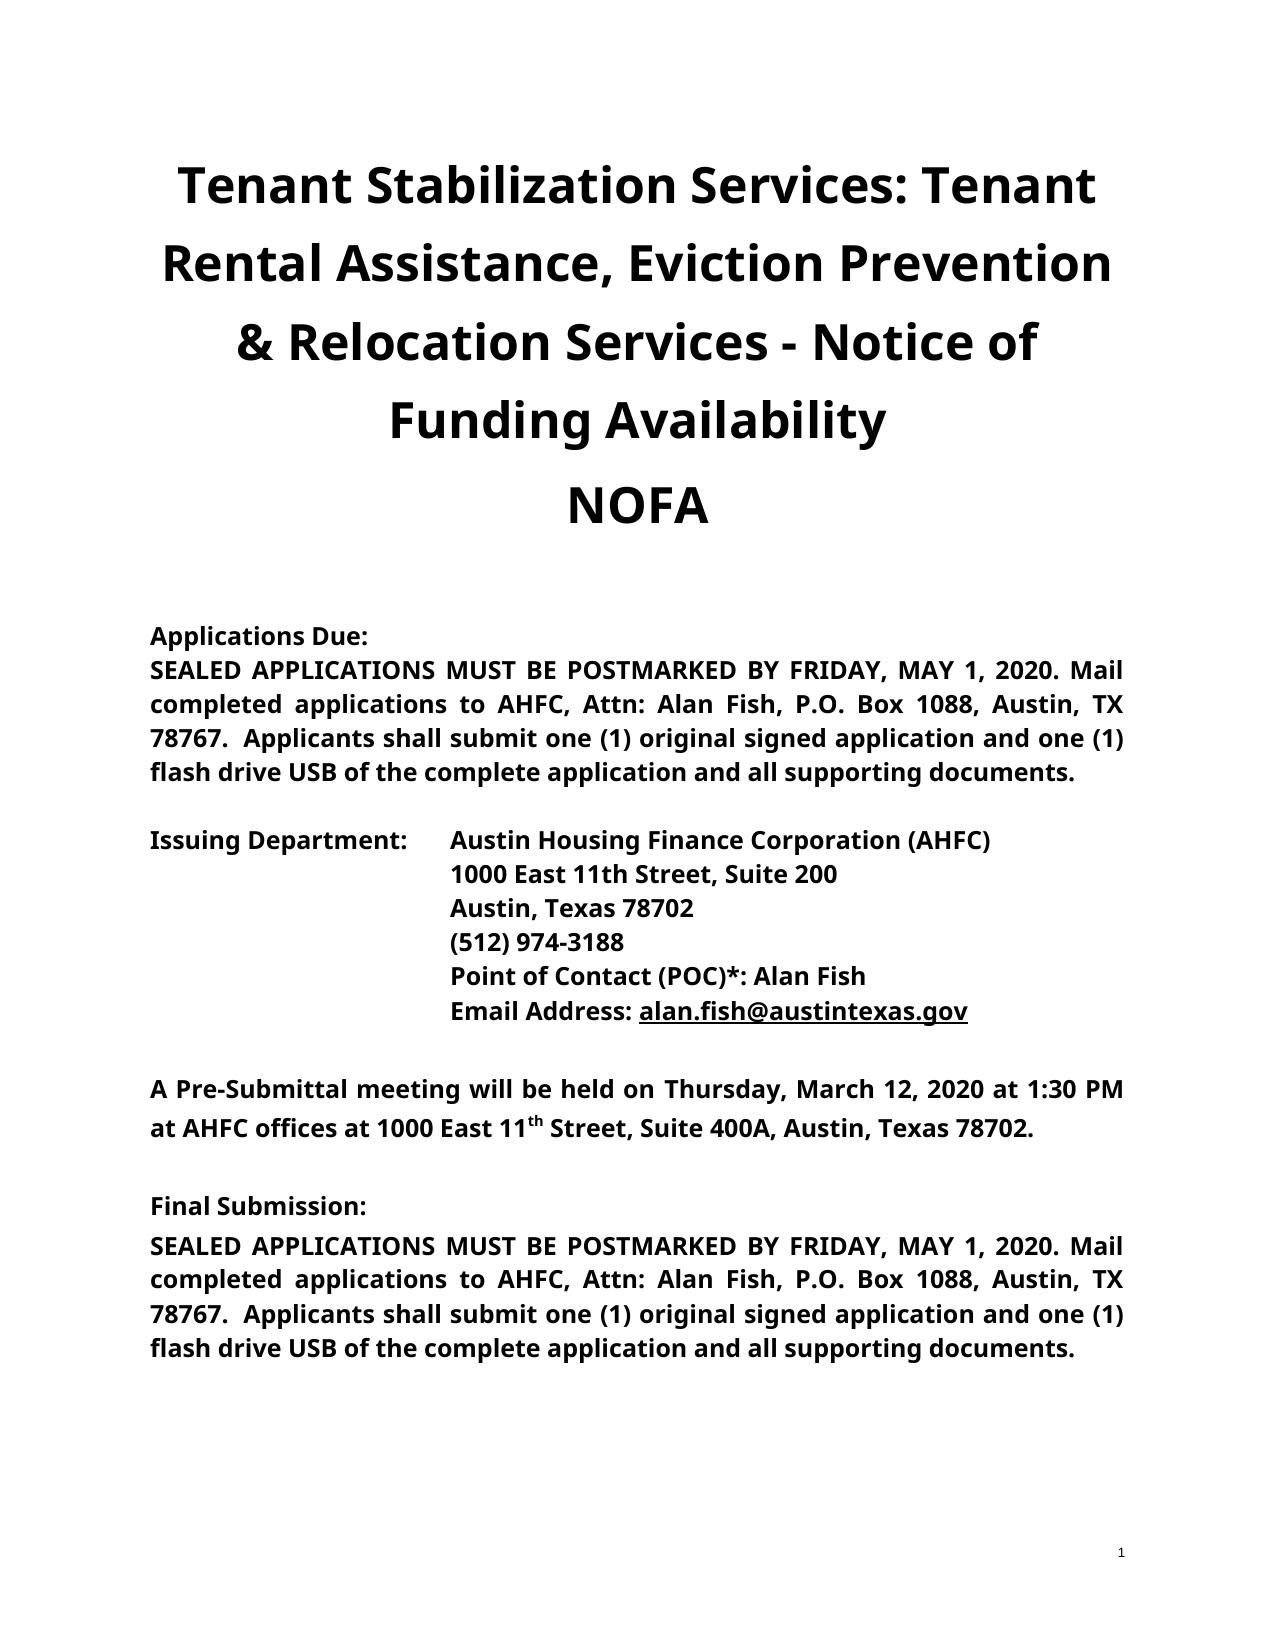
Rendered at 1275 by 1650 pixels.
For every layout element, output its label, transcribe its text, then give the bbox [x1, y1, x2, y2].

text SEALED APPLICATIONS MUST BE POSTMARKED BY FRIDAY, MAY 1, 2020. Mail completed applications to AHFC, Attn: Alan Fish, P.O. Box 1088, Austin, TX 78767. Applicants shall submit one (1) original signed application and one (1) flash drive USB of the complete application and all supporting documents. [150, 652, 1125, 789]
text A Pre-Submittal meeting will be held on Thursday, March 12, 2020 at 1:30 PM at AHFC offices at 1000 East 11th Street, Suite 400A, Austin, Texas 78702. [150, 1071, 1125, 1145]
text 1000 East 11th Street, Suite 200 [375, 857, 1125, 891]
text Austin, Texas 78702 [375, 891, 1125, 925]
title NOFA [150, 469, 1125, 538]
title Tenant Stabilization Services: Tenant Rental Assistance, Eviction Prevention & Relocation Services - Notice of Funding Availability [150, 150, 1125, 453]
text Final Submission: [150, 1189, 1125, 1223]
text Applications Due: [150, 618, 1125, 652]
text (512) 974-3188 [375, 925, 1125, 959]
text Email Address: alan.fish@austintexas.gov [375, 993, 1125, 1027]
text Issuing Department: Austin Housing Finance Corporation (AHFC) [150, 823, 1125, 857]
text Point of Contact (POC)*: Alan Fish [375, 959, 1125, 993]
text SEALED APPLICATIONS MUST BE POSTMARKED BY FRIDAY, MAY 1, 2020. Mail completed applications to AHFC, Attn: Alan Fish, P.O. Box 1088, Austin, TX 78767. Applicants shall submit one (1) original signed application and one (1) flash drive USB of the complete application and all supporting documents. [150, 1228, 1125, 1364]
